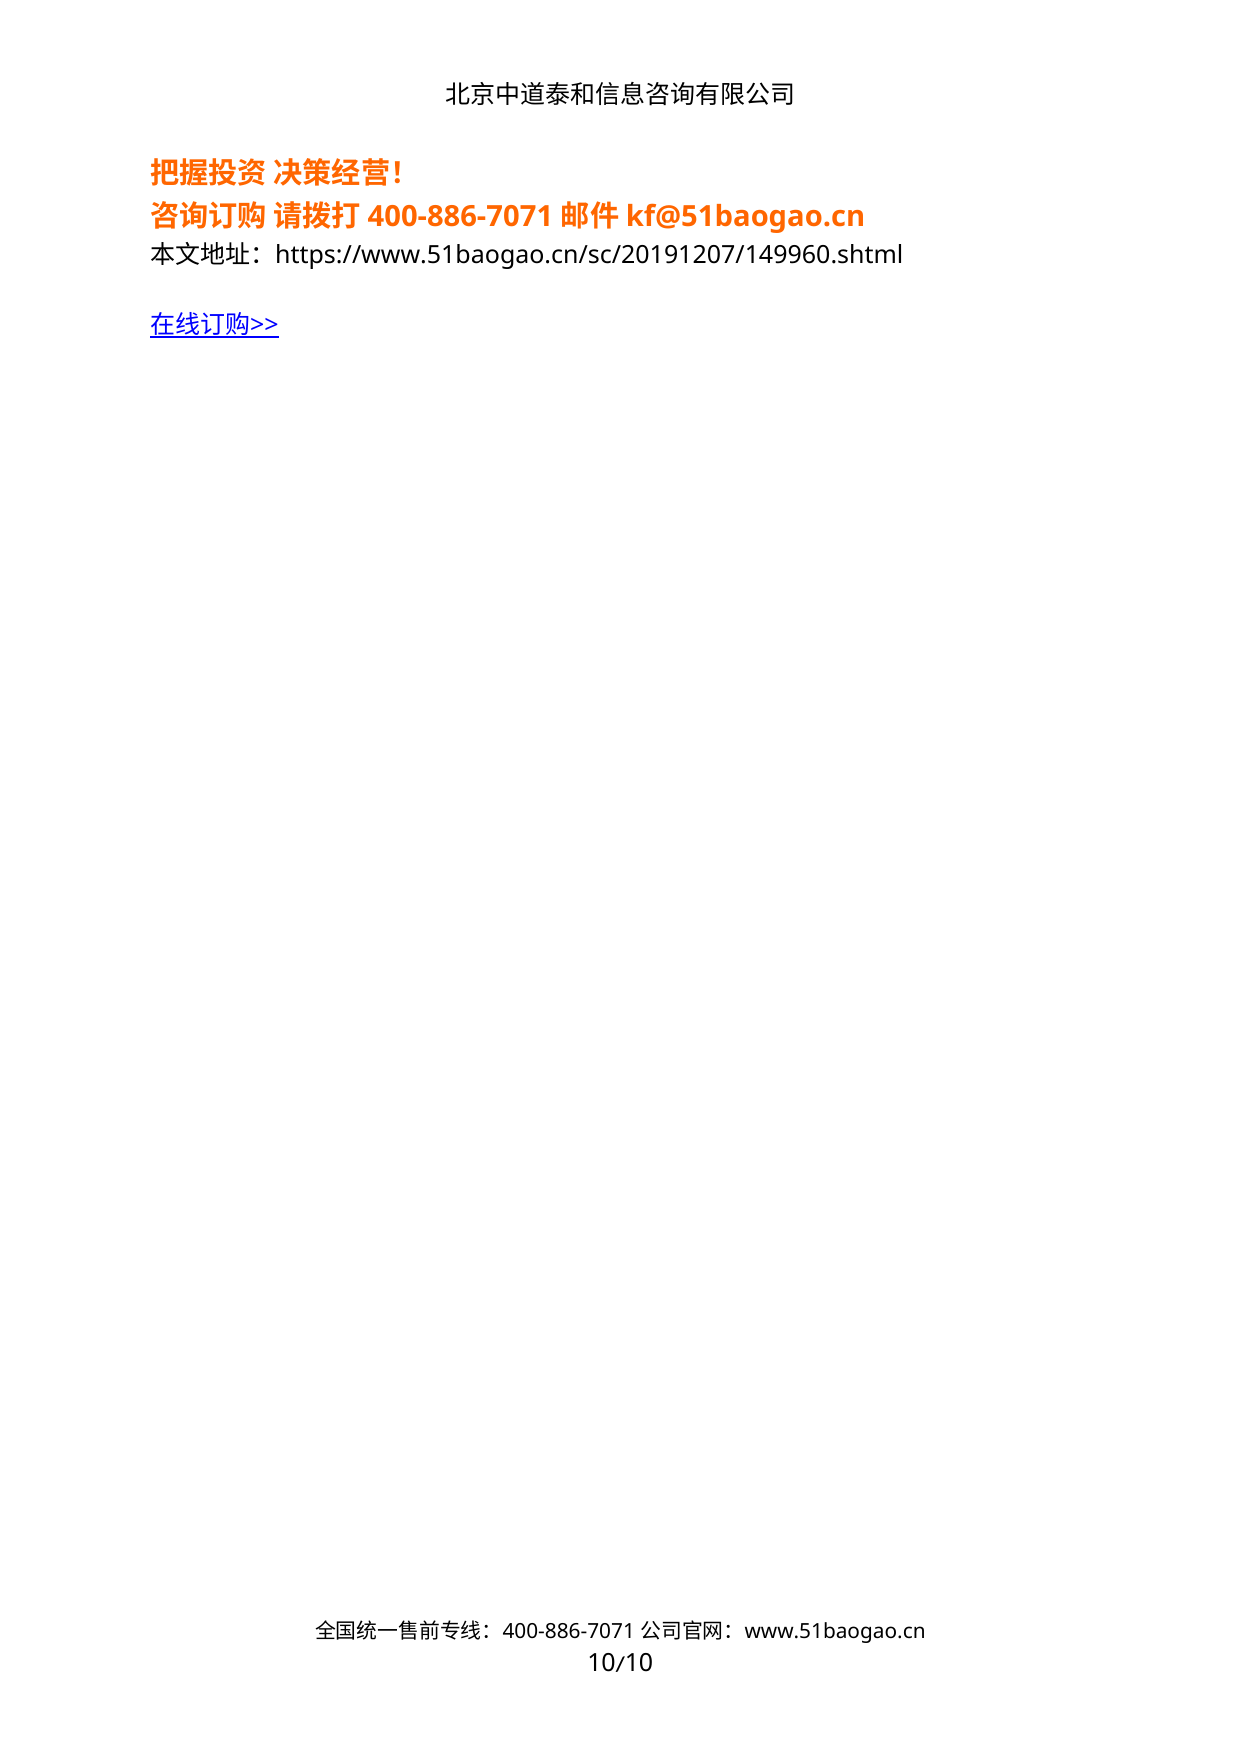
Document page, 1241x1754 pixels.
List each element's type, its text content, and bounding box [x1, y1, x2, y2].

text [150, 150, 1090, 271]
text 在线订购>> [150, 271, 1090, 341]
